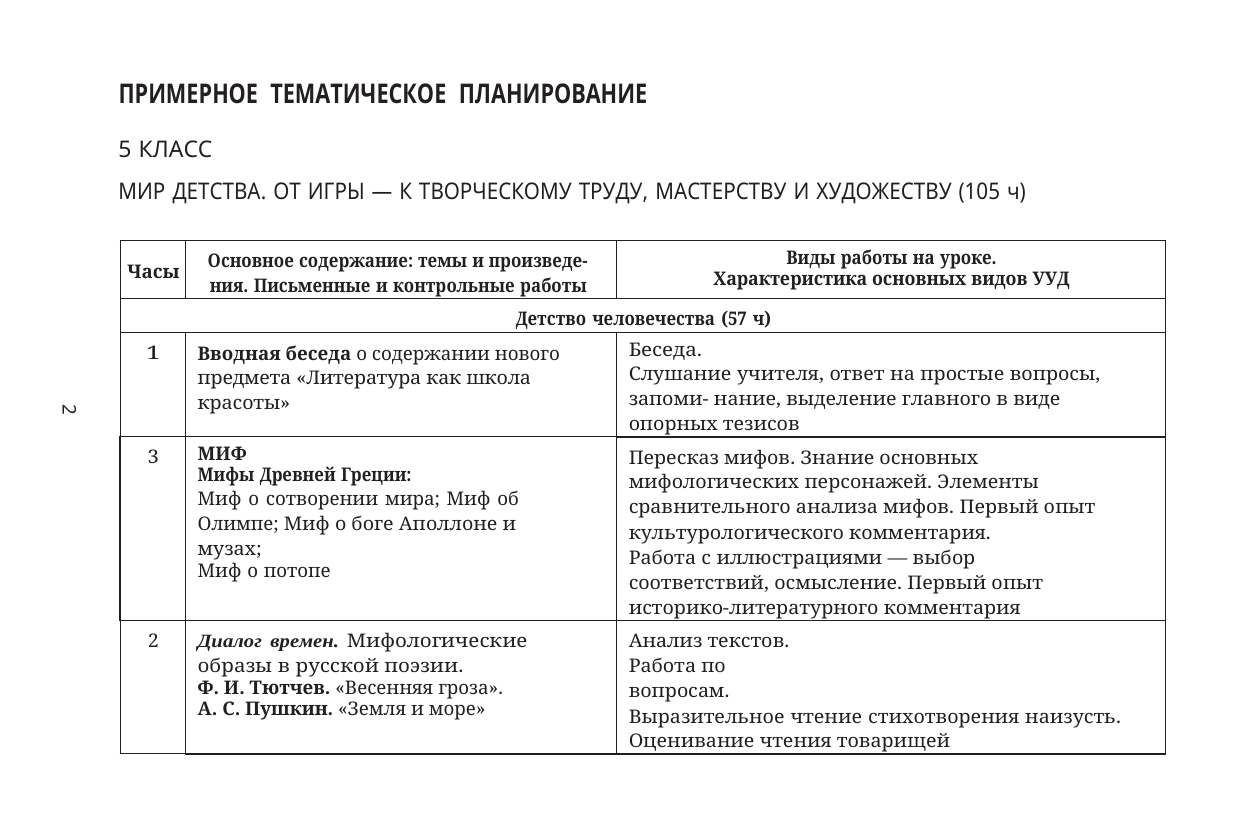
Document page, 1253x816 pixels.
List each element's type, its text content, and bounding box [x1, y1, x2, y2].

table_cell Анализ текстов. Работа по вопросам. Выразительное чтение стихотворения наизусть. Оценивание чтения товарищей [617, 621, 1165, 753]
table_cell 2 [121, 621, 185, 753]
table_cell Детство человечества (57 ч) [121, 299, 1165, 332]
table_cell Пересказ мифов. Знание основных мифологических персонажей. Элементы сравнительного анализа мифов. Первый опыт культурологического комментария. Работа с иллюстрациями — выбор соответствий, осмысление. Первый опыт историко-литературного комментария [617, 438, 1165, 620]
table_header Часы [121, 241, 185, 298]
table_cell Вводная беседа о содержании нового предмета «Литература как школа красоты» [186, 333, 616, 436]
subtitle КЛАСС [118, 133, 1177, 164]
subtitle ПРИМЕРНОЕ ТЕМАТИЧЕСКОЕ ПЛАНИРОВАНИЕ [118, 75, 1177, 112]
text МИР ДЕТСТВА. ОТ ИГРЫ — К ТВОРЧЕСКОМУ ТРУДУ, МАСТЕРСТВУ И ХУДОЖЕСТВУ (105 ч) [118, 175, 1177, 207]
table_cell МИФ Мифы Древней Греции: Миф о сотворении мира; Миф об Олимпе; Миф о боге Аполлоне и музах; Миф о потопе [186, 437, 616, 620]
table_cell Беседа. Слушание учителя, ответ на простые вопросы, запоми- нание, выделение главного в виде опорных тезисов [617, 333, 1165, 436]
table_header Основное содержание: темы и произведе- ния. Письменные и контрольные работы [186, 241, 616, 298]
table_cell 1 [121, 333, 185, 436]
table_header Виды работы на уроке. Характеристика основных видов УУД [617, 241, 1165, 298]
table_cell Диалог времен. Мифологические образы в русской поэзии. Ф. И. Тютчев. «Весенняя гроза». А. С. Пушкин. «Земля и море» [186, 621, 616, 753]
table_cell 3 [121, 437, 185, 620]
